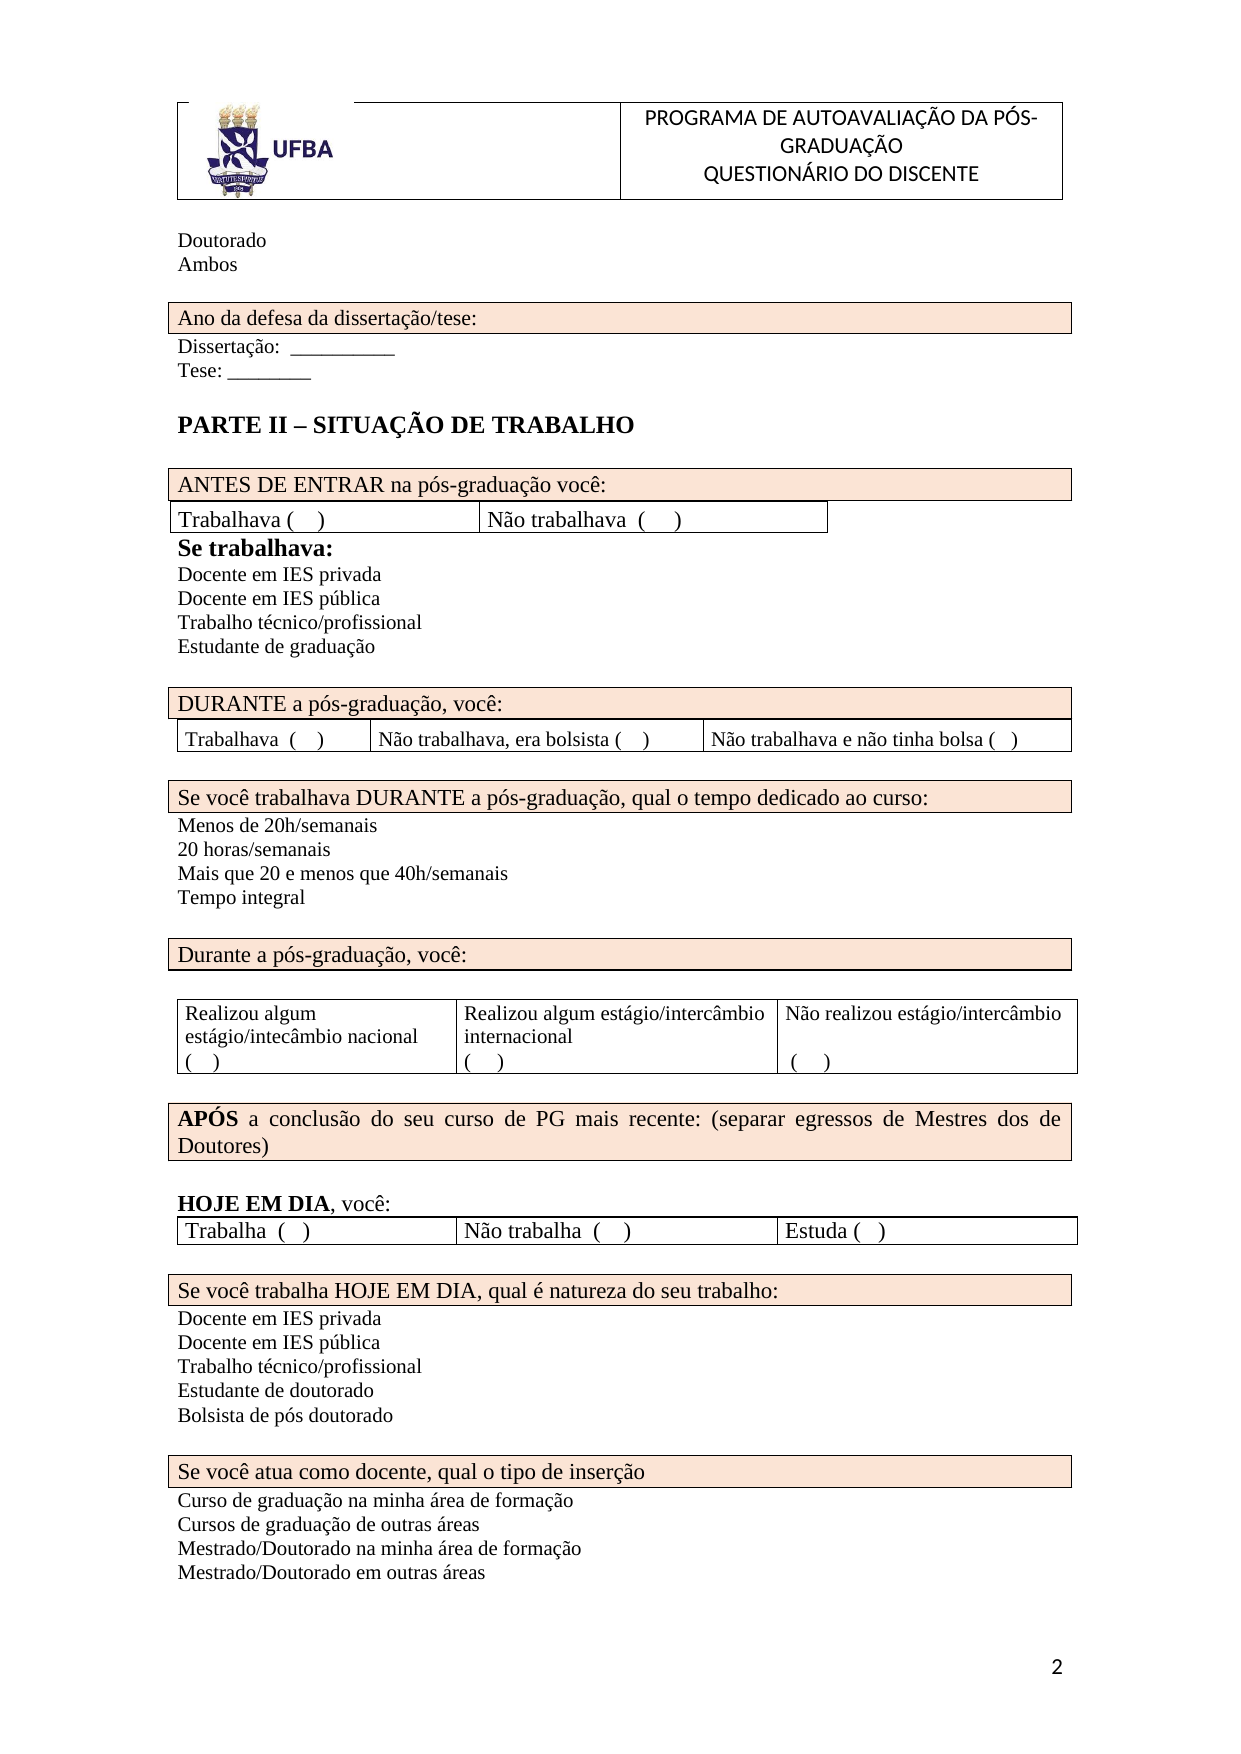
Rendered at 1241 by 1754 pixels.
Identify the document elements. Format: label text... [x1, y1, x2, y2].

text Se trabalhava: [177, 533, 1063, 562]
text Se você trabalha HOJE EM DIA, qual é natureza do seu trabalho: [169, 1275, 1071, 1305]
table_header Trabalha ( ) [178, 1218, 456, 1244]
table_header Não trabalhava e não tinha bolsa ( ) [704, 720, 1071, 751]
text Menos de 20h/semanais [177, 813, 1063, 837]
text Cursos de graduação de outras áreas [177, 1512, 1063, 1536]
table_header Trabalhava ( ) [171, 502, 479, 532]
table_header Não trabalha ( ) [457, 1218, 777, 1244]
text ANTES DE ENTRAR na pós-graduação você: [169, 469, 1071, 500]
text Durante a pós-graduação, você: [169, 939, 1071, 969]
table_header Realizou algum estágio/intecâmbio nacional ( ) [178, 1000, 456, 1073]
text Dissertação: __________ [177, 334, 1063, 358]
table_header Trabalhava ( ) [178, 720, 370, 751]
text Se você atua como docente, qual o tipo de inserção [169, 1456, 1071, 1487]
table_header Realizou algum estágio/intercâmbio internacional ( ) [457, 1000, 777, 1073]
text Estudante de graduação [177, 634, 1063, 658]
text Mais que 20 e menos que 40h/semanais [177, 861, 1063, 885]
table_header Estuda ( ) [778, 1218, 1077, 1244]
text Trabalho técnico/profissional [177, 1354, 1063, 1378]
table_header Não trabalhava ( ) [480, 502, 827, 532]
text Bolsista de pós doutorado [177, 1402, 1063, 1427]
text HOJE EM DIA, você: [177, 1190, 1063, 1216]
text Curso de graduação na minha área de formação [177, 1488, 1063, 1512]
text DURANTE a pós-graduação, você: [169, 688, 1071, 718]
text Docente em IES privada [177, 562, 1063, 586]
table_header Não trabalhava, era bolsista ( ) [371, 720, 703, 751]
table_header Não realizou estágio/intercâmbio ( ) [778, 1000, 1077, 1073]
text APÓS a conclusão do seu curso de PG mais recente: (separar egressos de Mestres dos de Doutores) [169, 1104, 1071, 1160]
text Se você trabalhava DURANTE a pós-graduação, qual o tempo dedicado ao curso: [169, 781, 1071, 812]
text Docente em IES pública [177, 586, 1063, 610]
picture [188, 102, 354, 199]
text Ano da defesa da dissertação/tese: [169, 303, 1071, 333]
text PARTE II – SITUAÇÃO DE TRABALHO [177, 411, 1063, 439]
text Tese: ________ [177, 358, 1063, 382]
text Tempo integral [177, 885, 1063, 909]
text 20 horas/semanais [177, 837, 1063, 861]
text Doutorado [177, 228, 1063, 252]
text Ambos [177, 252, 1063, 276]
text Mestrado/Doutorado na minha área de formação [177, 1536, 1063, 1560]
text Trabalho técnico/profissional [177, 610, 1063, 634]
text Docente em IES pública [177, 1330, 1063, 1354]
text Mestrado/Doutorado em outras áreas [177, 1560, 1063, 1584]
text Docente em IES privada [177, 1306, 1063, 1330]
text Estudante de doutorado [177, 1378, 1063, 1402]
